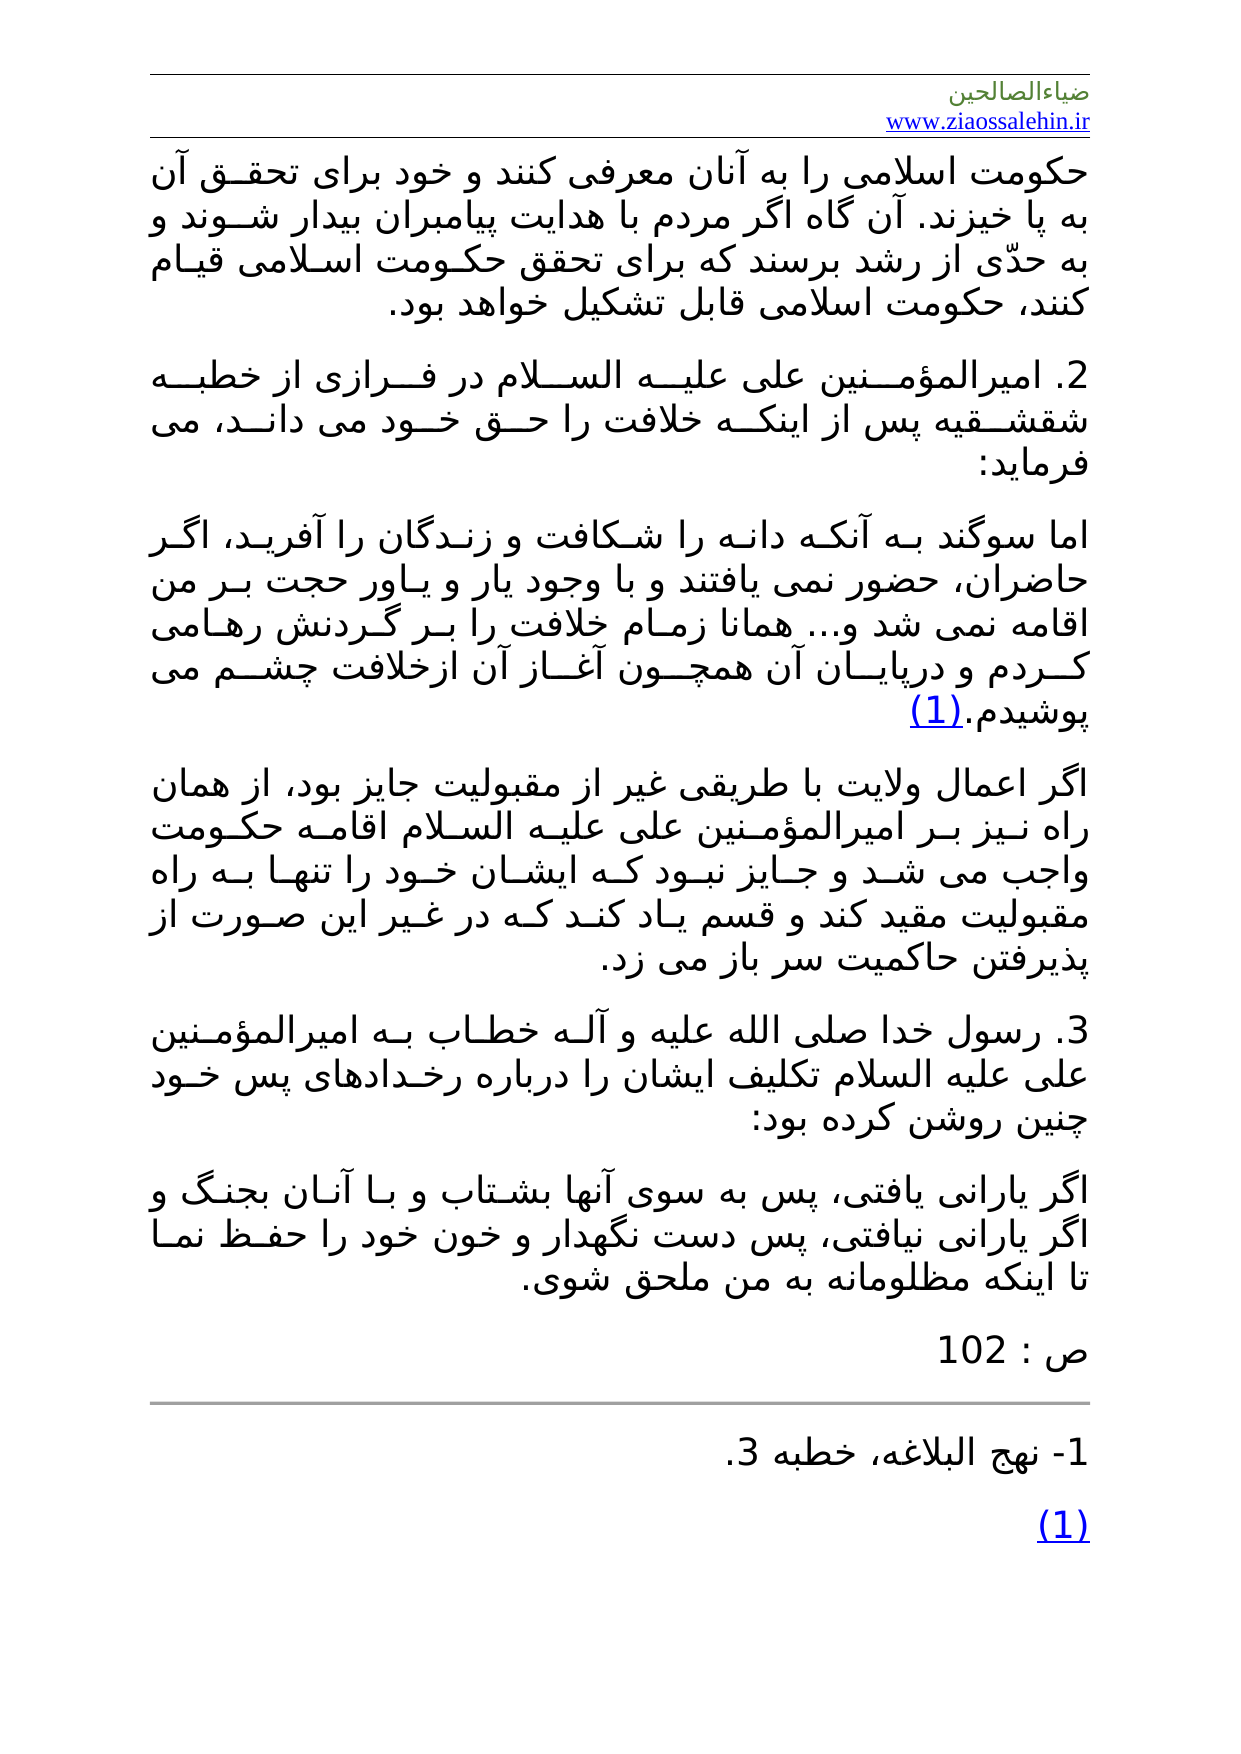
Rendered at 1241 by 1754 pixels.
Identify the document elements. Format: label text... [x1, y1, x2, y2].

text اگر یارانی یافتی، پس به سوی آنها بشتاب و با آنان بجنگ و اگر یارانی نیافتی، پس دست نگهدار و خون خود را حفظ نما تا اینکه مظلومانه به من ملحق شوی. [150, 1169, 1090, 1300]
text 2. امیرالمؤمنین علی علیه السلام در فرازی از خطبه شقشقیه پس از اینکه خلافت را حق خود می داند، می فرماید: [150, 354, 1090, 485]
text ص : 102 [150, 1329, 1090, 1372]
text اگر اعمال ولایت با طریقی غیر از مقبولیت جایز بود، از همان راه نیز بر امیرالمؤمنین علی علیه السلام اقامه حکومت واجب می شد و جایز نبود که ایشان خود را تنها به راه مقبولیت مقید کند و قسم یاد کند که در غیر این صورت از پذیرفتن حاکمیت سر باز می زد. [150, 761, 1090, 979]
text 1- نهج البلاغه، خطبه 3. [150, 1430, 1090, 1474]
text 3. رسول خدا صلی الله علیه و آله خطاب به امیرالمؤمنین علی علیه السلام تکلیف ایشان را درباره رخدادهای پس خود چنین روشن کرده بود: [150, 1009, 1090, 1139]
text اما سوگند به آنکه دانه را شکافت و زندگان را آفرید، اگر حاضران، حضور نمی یافتند و با وجود یار و یاور حجت بر من اقامه نمی شد و... همانا زمام خلافت را بر گردنش رهامی کردم و درپایان آن همچون آغاز آن ازخلافت چشم می پوشیدم.(1) [150, 514, 1090, 732]
text (1) [150, 1503, 1090, 1547]
text حکومت اسلامی را به آنان معرفی کنند و خود برای تحقق آن به پا خیزند. آن گاه اگر مردم با هدایت پیامبران بیدار شوند و به حدّی از رشد برسند که برای تحقق حکومت اسلامی قیام کنند، حکومت اسلامی قابل تشکیل خواهد بود. [150, 150, 1090, 324]
